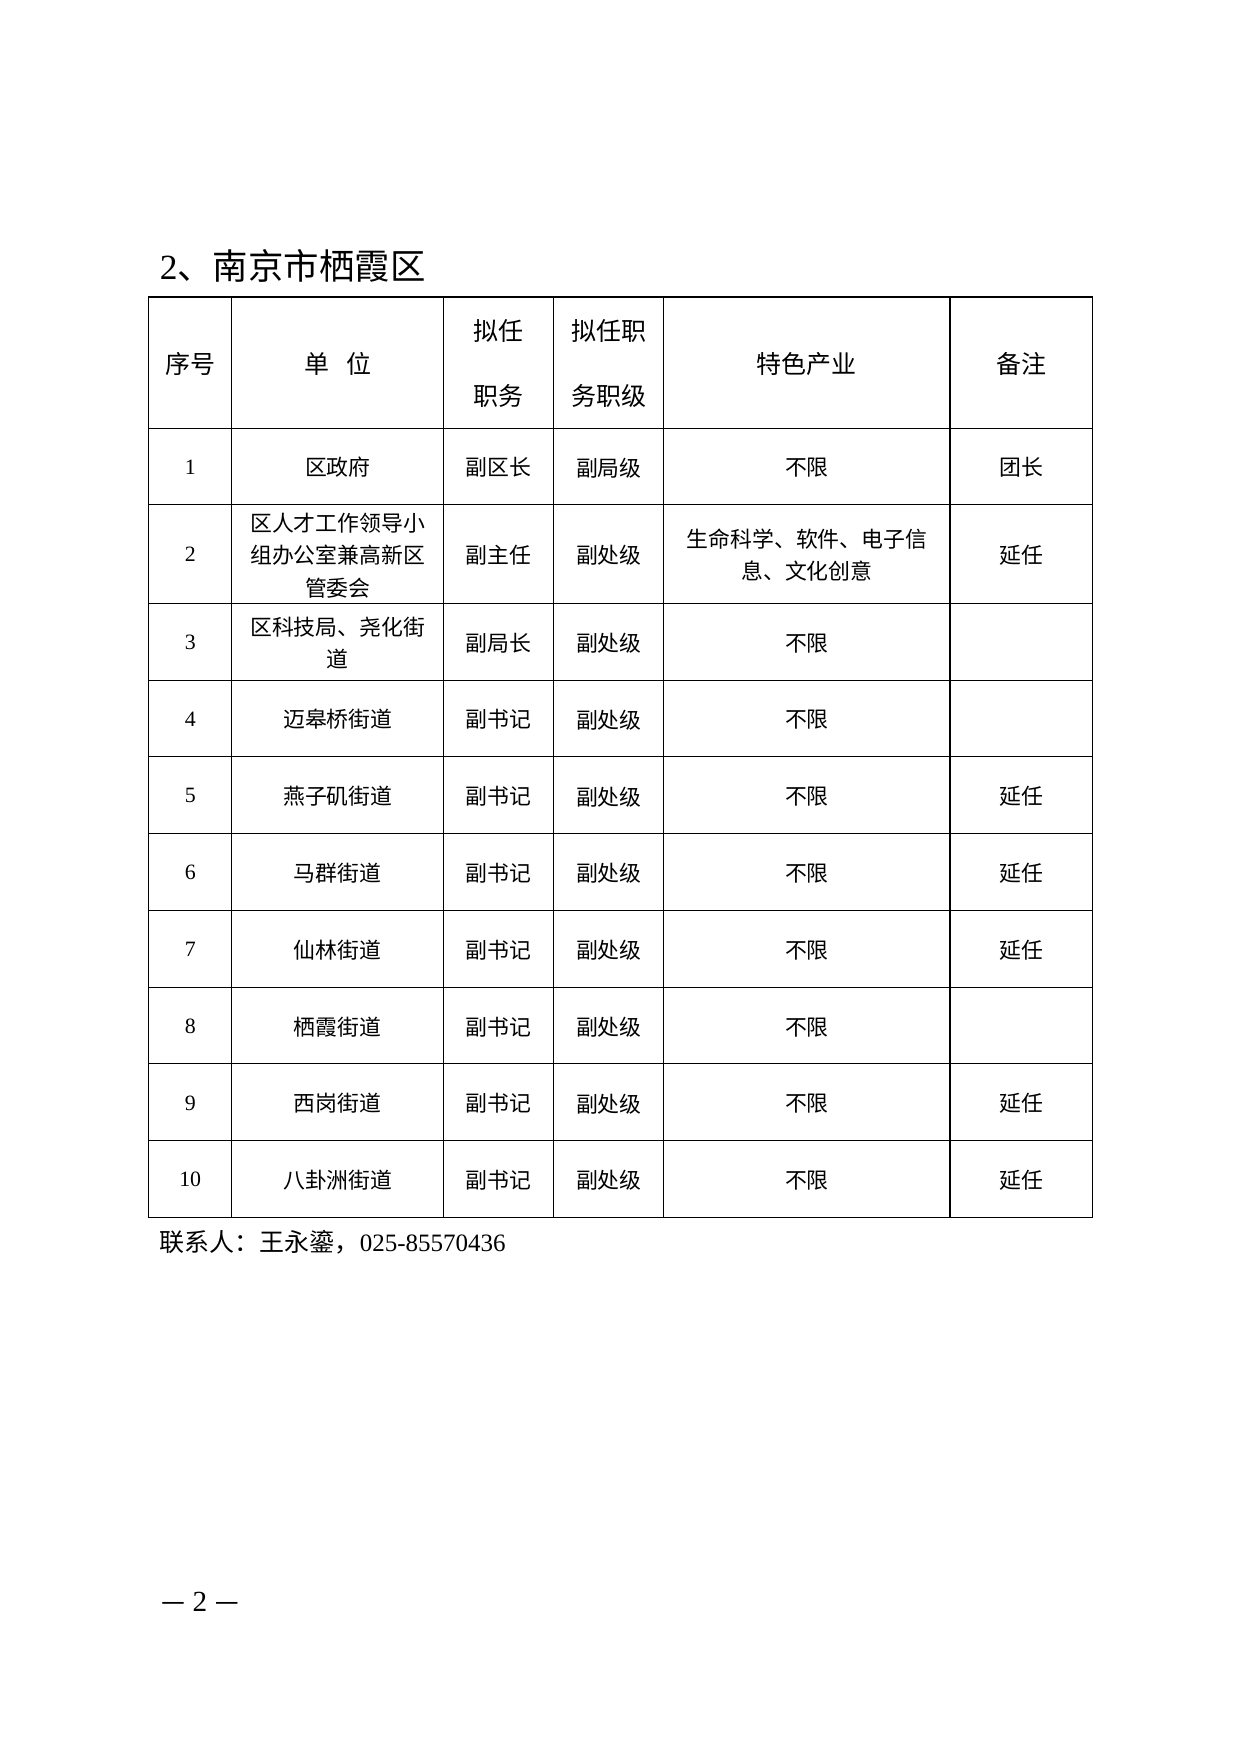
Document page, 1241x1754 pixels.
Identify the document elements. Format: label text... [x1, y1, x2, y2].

table_cell 10 [149, 1141, 231, 1217]
table_header 拟任 职务 [444, 298, 553, 427]
table_cell 副区长 [444, 429, 553, 504]
table_cell 副书记 [444, 1064, 553, 1140]
table_cell 副处级 [554, 681, 663, 756]
table_cell 6 [149, 834, 231, 910]
table_cell [951, 681, 1092, 756]
table_cell 8 [149, 988, 231, 1063]
table_cell 副处级 [554, 604, 663, 679]
table_cell 西岗街道 [232, 1064, 443, 1140]
table_cell 栖霞街道 [232, 988, 443, 1063]
table_cell 副主任 [444, 505, 553, 603]
table_cell 2 [149, 505, 231, 603]
table_cell 迈皋桥街道 [232, 681, 443, 756]
table_cell 1 [149, 429, 231, 504]
table_cell 延任 [951, 505, 1092, 603]
table_cell 副处级 [554, 757, 663, 833]
table_cell 马群街道 [232, 834, 443, 910]
table_cell 副局长 [444, 604, 553, 679]
table_cell 延任 [951, 1064, 1092, 1140]
table_cell 5 [149, 757, 231, 833]
table_cell 副处级 [554, 505, 663, 603]
table_cell 副处级 [554, 834, 663, 910]
table_cell 不限 [664, 1064, 949, 1140]
table_cell 副书记 [444, 681, 553, 756]
text 联系人：王永鎏，025-85570436 [159, 1218, 1081, 1259]
table_cell 八卦洲街道 [232, 1141, 443, 1217]
table_cell 不限 [664, 604, 949, 679]
text 2、南京市栖霞区 [159, 231, 1081, 296]
table_header 特色产业 [664, 298, 949, 427]
table_cell 区政府 [232, 429, 443, 504]
table_cell 7 [149, 911, 231, 987]
table_cell 延任 [951, 911, 1092, 987]
table_cell 副书记 [444, 988, 553, 1063]
table_cell [951, 604, 1092, 679]
table_header 拟任职务职级 [554, 298, 663, 427]
table_cell 区人才工作领导小组办公室兼高新区管委会 [232, 505, 443, 603]
table_cell 4 [149, 681, 231, 756]
table_cell 延任 [951, 834, 1092, 910]
table_cell 9 [149, 1064, 231, 1140]
table_cell 副处级 [554, 1064, 663, 1140]
table_cell 副局级 [554, 429, 663, 504]
table_cell 3 [149, 604, 231, 679]
table_header 备注 [951, 298, 1092, 427]
table_cell 副书记 [444, 911, 553, 987]
table_cell 不限 [664, 429, 949, 504]
table_cell 不限 [664, 1141, 949, 1217]
table_header 单 位 [232, 298, 443, 427]
table_cell 副书记 [444, 757, 553, 833]
table_cell 延任 [951, 1141, 1092, 1217]
table_cell 区科技局、尧化街道 [232, 604, 443, 679]
table_cell 副书记 [444, 1141, 553, 1217]
table_cell [951, 988, 1092, 1063]
table_cell 不限 [664, 681, 949, 756]
table_cell 副处级 [554, 988, 663, 1063]
table_cell 副处级 [554, 911, 663, 987]
table_cell 不限 [664, 911, 949, 987]
table_cell 团长 [951, 429, 1092, 504]
table_cell 生命科学、软件、电子信息、文化创意 [664, 505, 949, 603]
table_header 序号 [149, 298, 231, 427]
table_cell 燕子矶街道 [232, 757, 443, 833]
table_cell 副书记 [444, 834, 553, 910]
table_cell 不限 [664, 834, 949, 910]
table_cell 仙林街道 [232, 911, 443, 987]
table_cell 副处级 [554, 1141, 663, 1217]
table_cell 延任 [951, 757, 1092, 833]
table_cell 不限 [664, 988, 949, 1063]
table_cell 不限 [664, 757, 949, 833]
